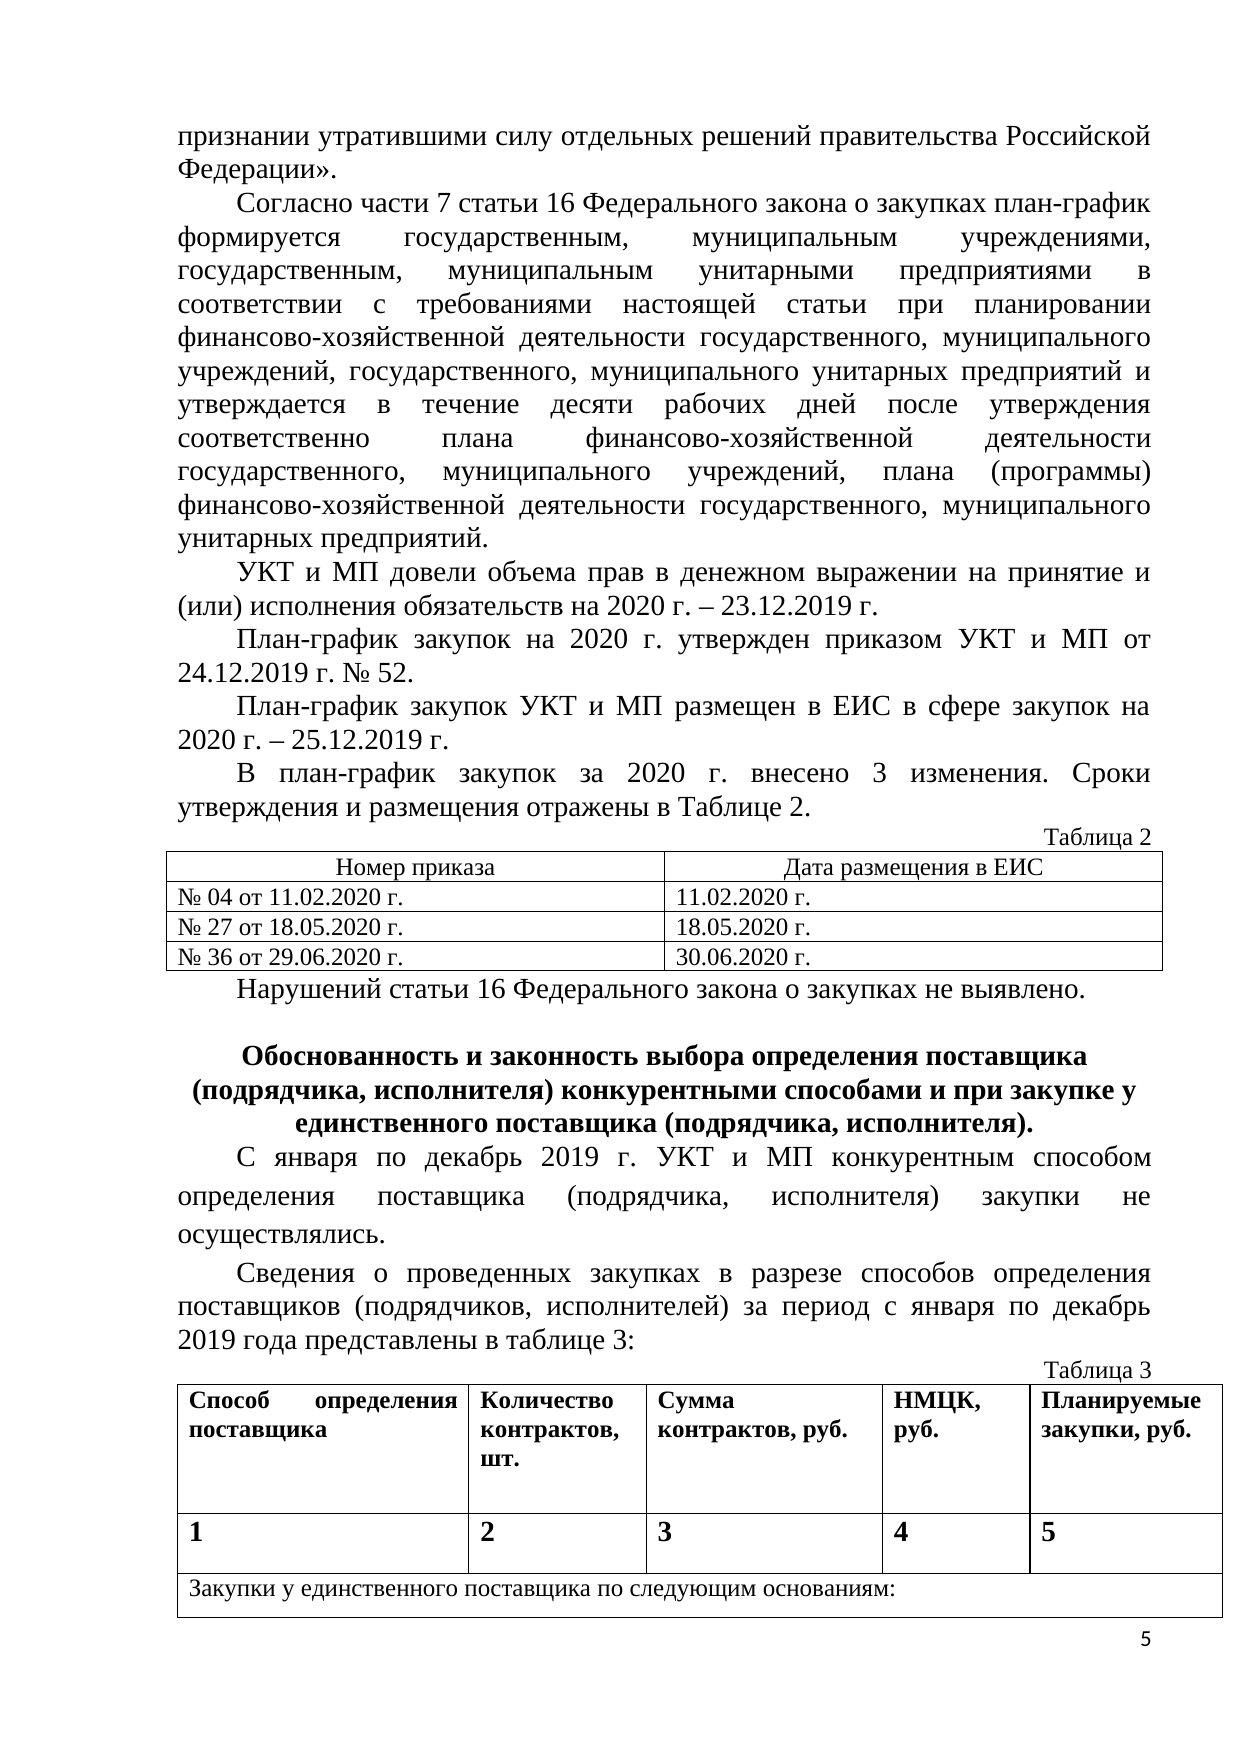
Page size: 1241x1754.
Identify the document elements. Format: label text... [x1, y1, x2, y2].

table_header Количество контрактов, шт. [469, 1385, 646, 1513]
text План-график закупок УКТ и МП размещен в ЕИС в сфере закупок на 2020 г. – 25.12.2019 г. [177, 688, 1152, 755]
text Нарушений статьи 16 Федерального закона о закупках не выявлено. [177, 971, 1152, 1005]
table_cell № 27 от 18.05.2020 г. [167, 912, 664, 941]
text С января по декабрь 2019 г. УКТ и МП конкурентным способом определения поставщика (подрядчика, исполнителя) закупки не осуществлялись. [177, 1139, 1152, 1250]
text План-график закупок на 2020 г. утвержден приказом УКТ и МП от 24.12.2019 г. № 52. [177, 621, 1152, 688]
table_cell 5 [1031, 1514, 1222, 1572]
table_header Дата размещения в ЕИС [665, 852, 1162, 881]
text Обоснованность и законность выбора определения поставщика (подрядчика, исполнителя) конкурентными способами и при закупке у единственного поставщика (подрядчика, исполнителя). [177, 1038, 1152, 1139]
text В план-график закупок за 2020 г. внесено 3 изменения. Сроки утверждения и размещения отражены в Таблице 2. [177, 755, 1152, 822]
table_header Номер приказа [167, 852, 664, 881]
text Таблица 3 [177, 1355, 1152, 1384]
table_cell 2 [469, 1514, 646, 1572]
text Таблица 2 [177, 822, 1152, 851]
table_cell 3 [647, 1514, 882, 1572]
table_header Планируемые закупки, руб. [1031, 1385, 1222, 1513]
table_header Сумма контрактов, руб. [647, 1385, 882, 1513]
table_cell 4 [883, 1514, 1029, 1572]
table_cell 30.06.2020 г. [665, 942, 1162, 970]
text Согласно части 7 статьи 16 Федерального закона о закупках план-график формируется государственным, муниципальным учреждениями, государственным, муниципальным унитарными предприятиями в соответствии с требованиями настоящей статьи при планировании финансово-хозяйственной деятельности государственного, муниципального учреждений, государственного, муниципального унитарных предприятий и утверждается в течение десяти рабочих дней после утверждения соответственно плана финансово-хозяйственной деятельности государственного, муниципального учреждений, плана (программы) финансово-хозяйственной деятельности государственного, муниципального унитарных предприятий. [177, 185, 1152, 554]
table_cell № 04 от 11.02.2020 г. [167, 882, 664, 911]
text УКТ и МП довели объема прав в денежном выражении на принятие и (или) исполнения обязательств на 2020 г. – 23.12.2019 г. [177, 554, 1152, 621]
table_cell № 36 от 29.06.2020 г. [167, 942, 664, 970]
table_cell 11.02.2020 г. [665, 882, 1162, 911]
table_cell Закупки у единственного поставщика по следующим основаниям: [178, 1574, 1222, 1617]
text Сведения о проведенных закупках в разрезе способов определения поставщиков (подрядчиков, исполнителей) за период с января по декабрь 2019 года представлены в таблице 3: [177, 1255, 1152, 1355]
table_header Способ определения поставщика [178, 1385, 468, 1513]
table_cell 1 [178, 1514, 468, 1572]
table_header НМЦК, руб. [883, 1385, 1029, 1513]
table_cell 18.05.2020 г. [665, 912, 1162, 941]
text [177, 118, 1152, 185]
